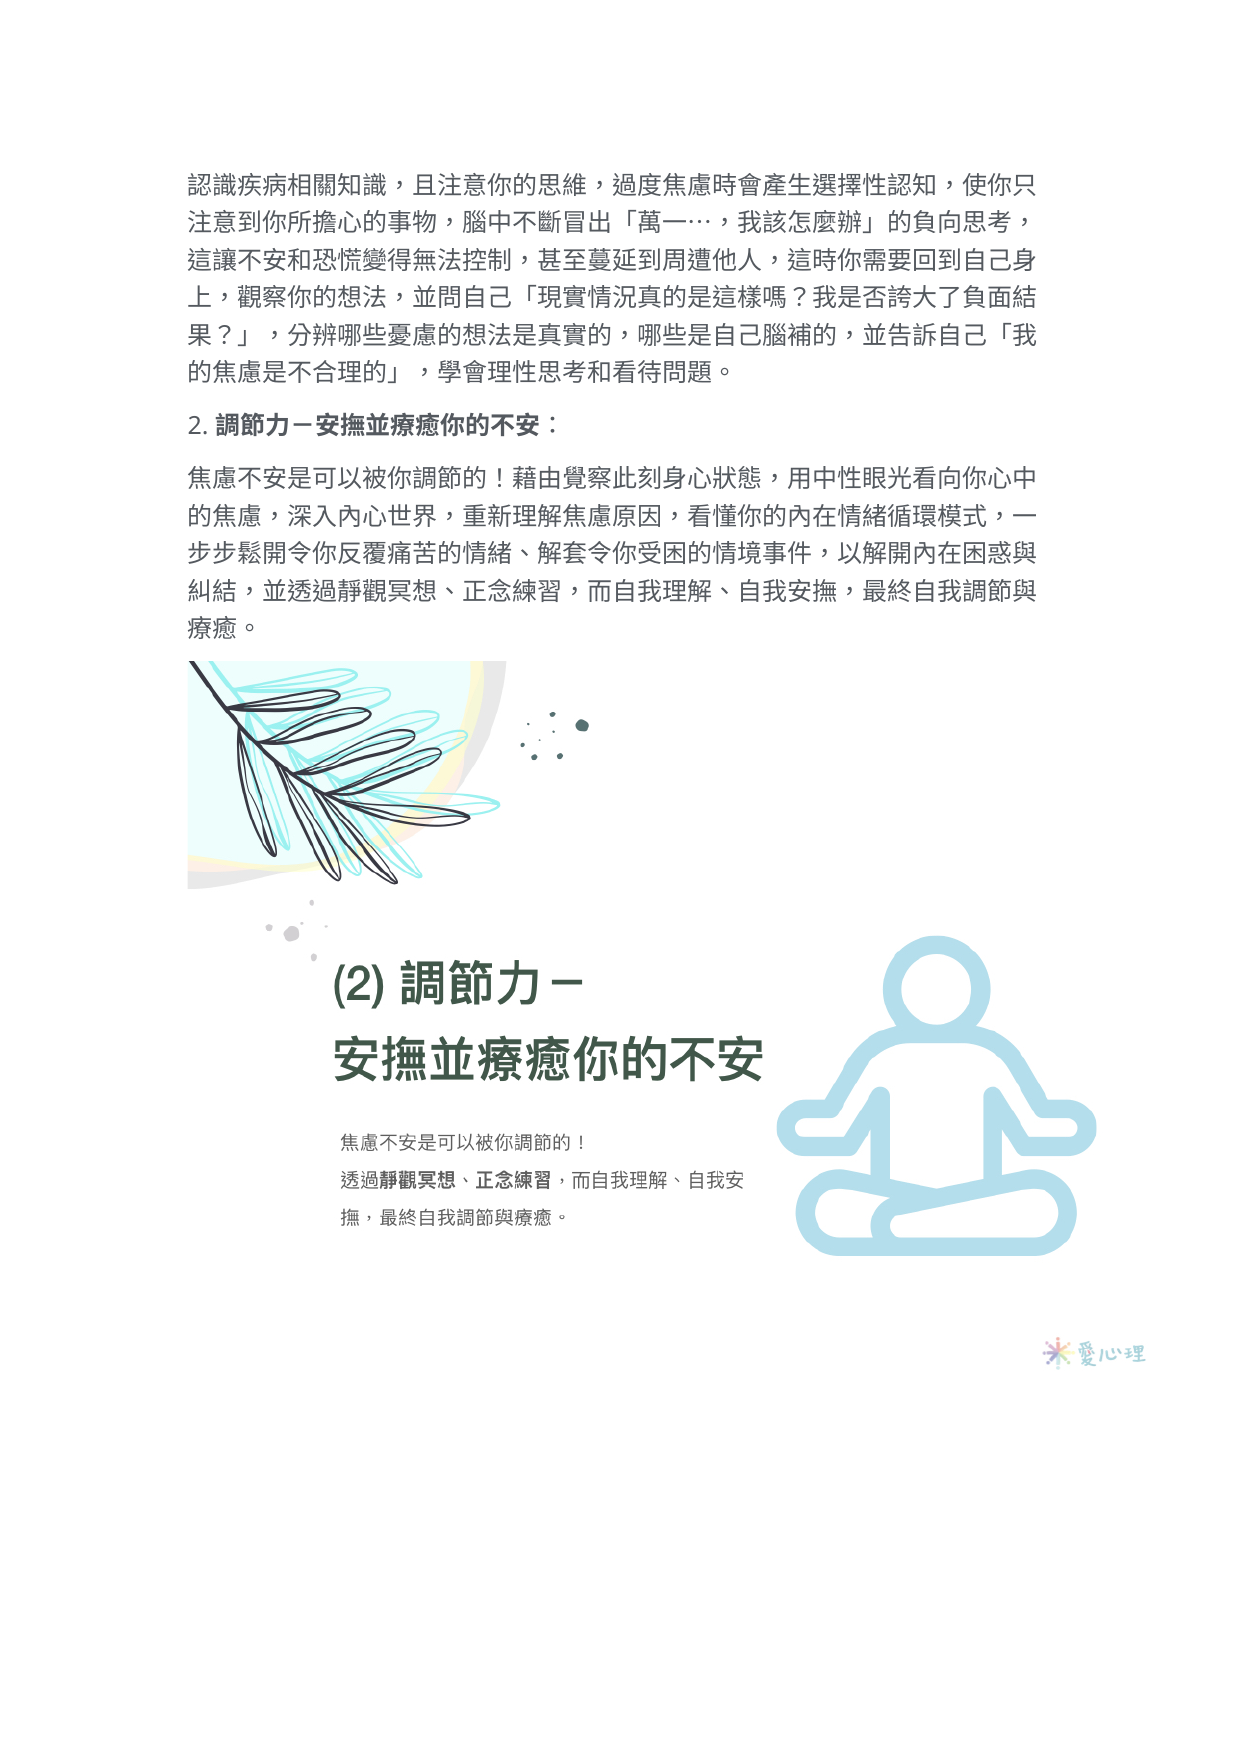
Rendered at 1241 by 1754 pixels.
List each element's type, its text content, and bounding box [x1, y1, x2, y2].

text 2. 調節力－安撫並療癒你的不安： [187, 405, 1053, 443]
text 認識疾病相關知識，且注意你的思維，過度焦慮時會產生選擇性認知，使你只注意到你所擔心的事物，腦中不斷冒出「萬一…，我該怎麼辦」的負向思考，這讓不安和恐慌變得無法控制，甚至蔓延到周遭他人，這時你需要回到自己身上，觀察你的想法，並問自己「現實情況真的是這樣嗎？我是否誇大了負面結果？」，分辨哪些憂慮的想法是真實的，哪些是自己腦補的，並告訴自己「我的焦慮是不合理的」，學會理性思考和看待問題。 [187, 164, 1053, 389]
picture [187, 661, 1172, 1401]
text 焦慮不安是可以被你調節的！藉由覺察此刻身心狀態，用中性眼光看向你心中的焦慮，深入內心世界，重新理解焦慮原因，看懂你的內在情緒循環模式，一步步鬆開令你反覆痛苦的情緒、解套令你受困的情境事件，以解開內在困惑與糾結，並透過靜觀冥想、正念練習，而自我理解、自我安撫，最終自我調節與療癒。 [187, 458, 1053, 646]
